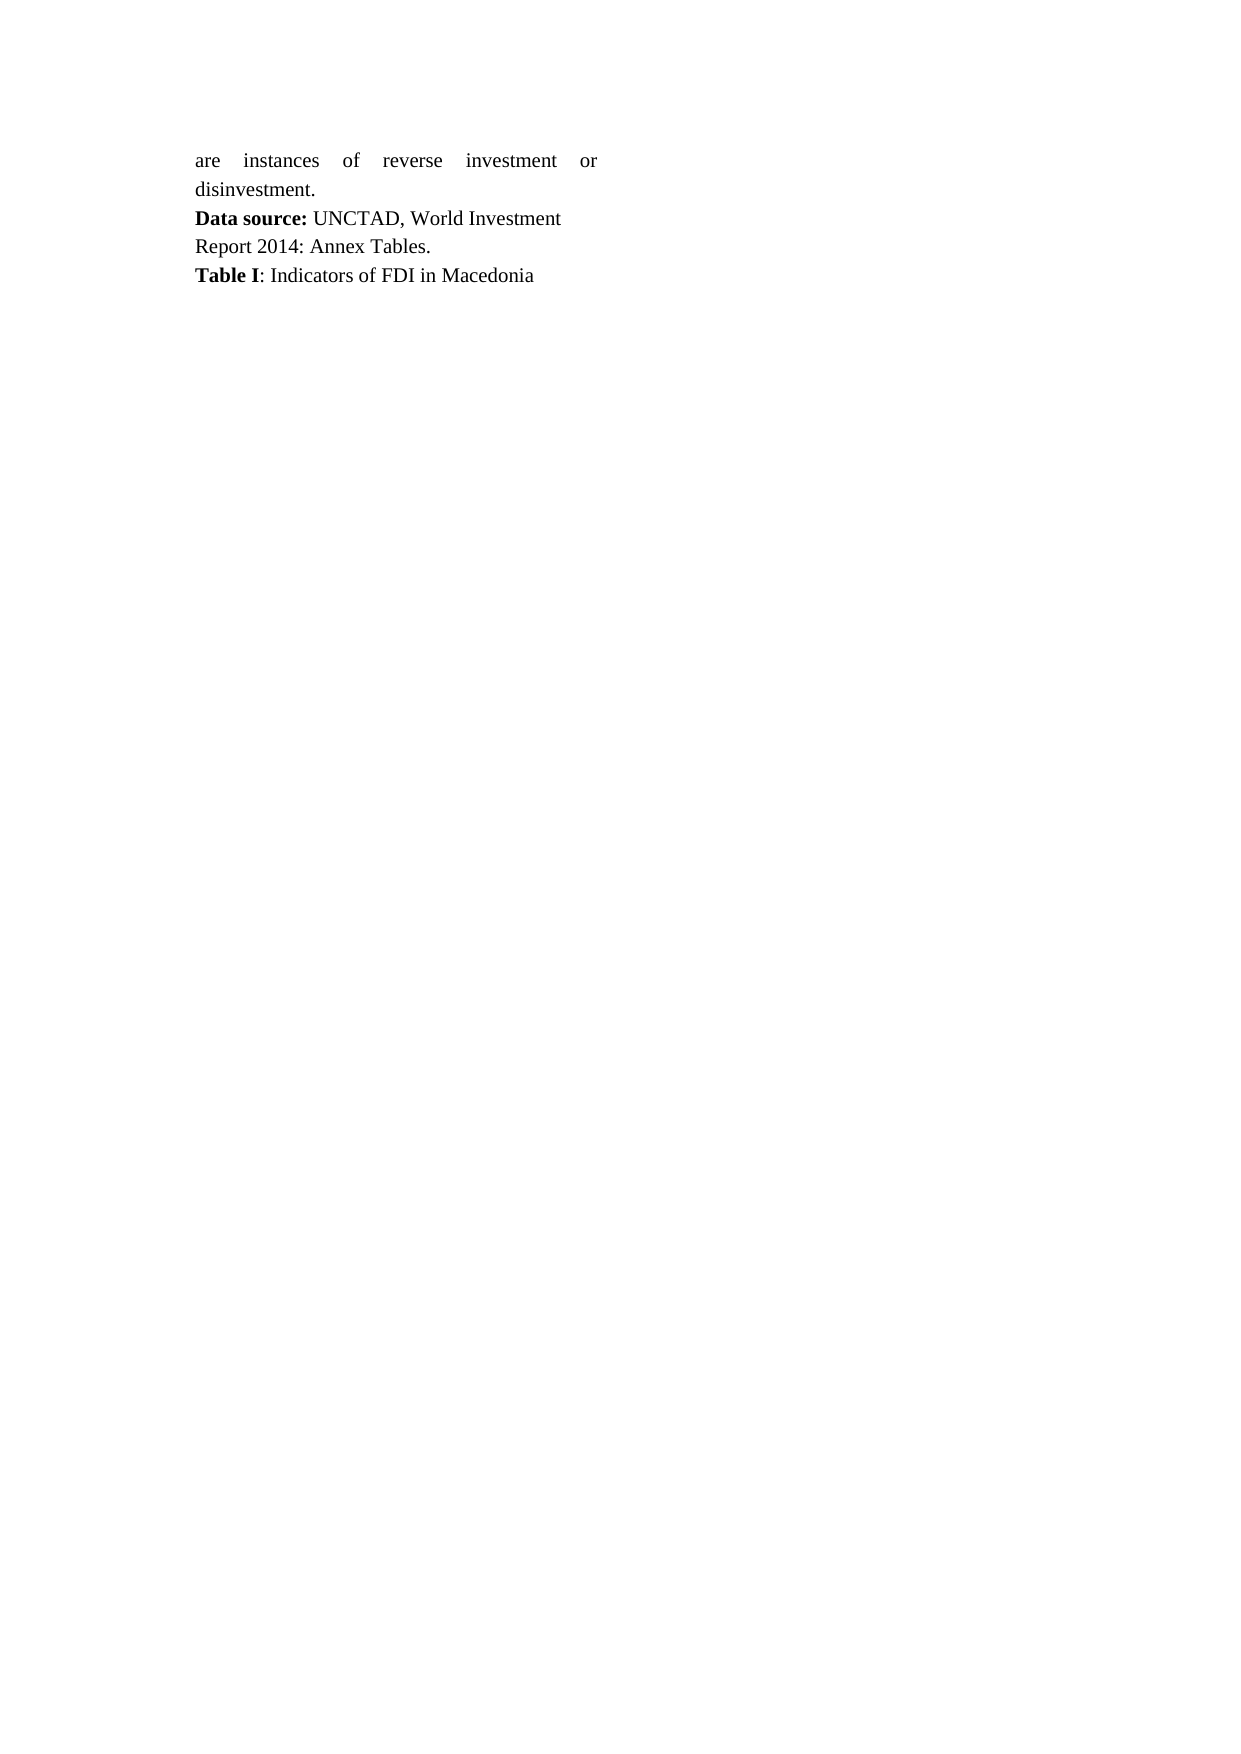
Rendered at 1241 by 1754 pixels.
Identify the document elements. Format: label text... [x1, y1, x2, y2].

text Table 1: Indicators of FDI in Macedonia [195, 263, 598, 287]
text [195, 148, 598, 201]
text Data source: UNCTAD, World Investment Report 2014: Annex Tables. [195, 205, 598, 258]
